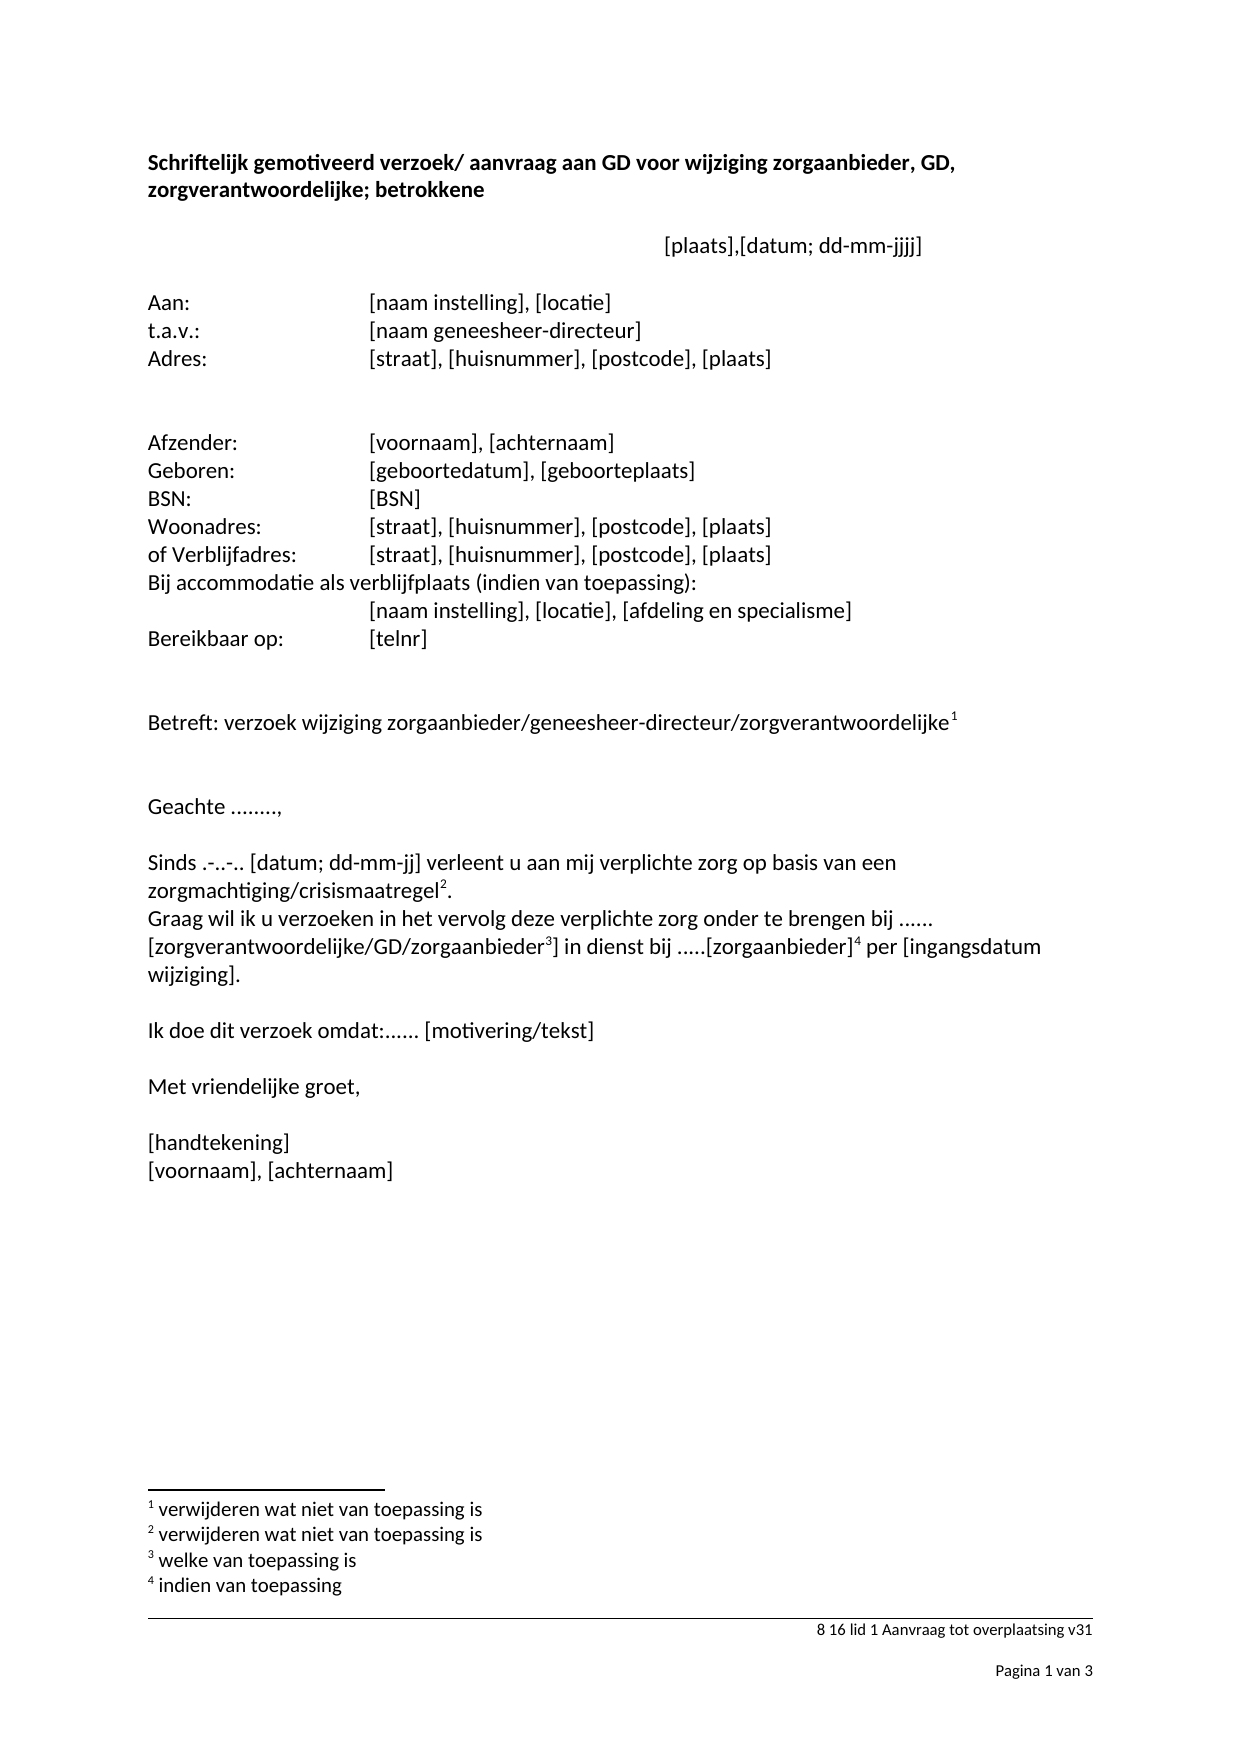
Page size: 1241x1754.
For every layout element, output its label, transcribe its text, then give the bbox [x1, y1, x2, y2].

text Betreft: verzoek wijziging zorgaanbieder/geneesheer-directeur/zorgverantwoordelijke [148, 708, 1093, 736]
text Geboren: [geboortedatum], [geboorteplaats] [148, 456, 1093, 484]
text Ik doe dit verzoek omdat:...... [motivering/tekst] [148, 1016, 1093, 1044]
text Adres: [straat], [huisnummer], [postcode], [plaats] [148, 344, 1093, 372]
text BSN: [BSN] [148, 484, 1093, 512]
text Schriftelijk gemotiveerd verzoek/ aanvraag aan GD voor wijziging zorgaanbieder, GD, zorgverantwoordelijke; betrokkene [148, 148, 1093, 204]
text Afzender: [voornaam], [achternaam] [148, 428, 1093, 456]
text Geachte ........, [148, 792, 1093, 820]
text t.a.v.: [naam geneesheer-directeur] [148, 316, 1093, 344]
text Sinds .-..-.. [datum; dd-mm-jj] verleent u aan mij verplichte zorg op basis van een zorgmachtiging/crisismaatregel. [148, 848, 1093, 904]
text Aan: [naam instelling], [locatie] [148, 288, 1093, 316]
text Met vriendelijke groet, [148, 1072, 1093, 1100]
text of Verblijfadres: [straat], [huisnummer], [postcode], [plaats] [148, 540, 1093, 568]
text [voornaam], [achternaam] [148, 1156, 1093, 1184]
text [naam instelling], [locatie], [afdeling en specialisme] [148, 596, 1093, 624]
text [handtekening] [148, 1128, 1093, 1156]
text Bereikbaar op: [telnr] [148, 624, 1093, 652]
text Bij accommodatie als verblijfplaats (indien van toepassing): [148, 568, 1093, 596]
text [plaats],[datum; dd-mm-jjjj] [148, 232, 1093, 260]
text Woonadres: [straat], [huisnummer], [postcode], [plaats] [148, 512, 1093, 540]
text Graag wil ik u verzoeken in het vervolg deze verplichte zorg onder te brengen bij ......[zorgverantwoordelijke/GD/zorgaanbieder] in dienst bij .....[zorgaanbieder] per [ingangsdatum wijziging]. [148, 904, 1093, 988]
